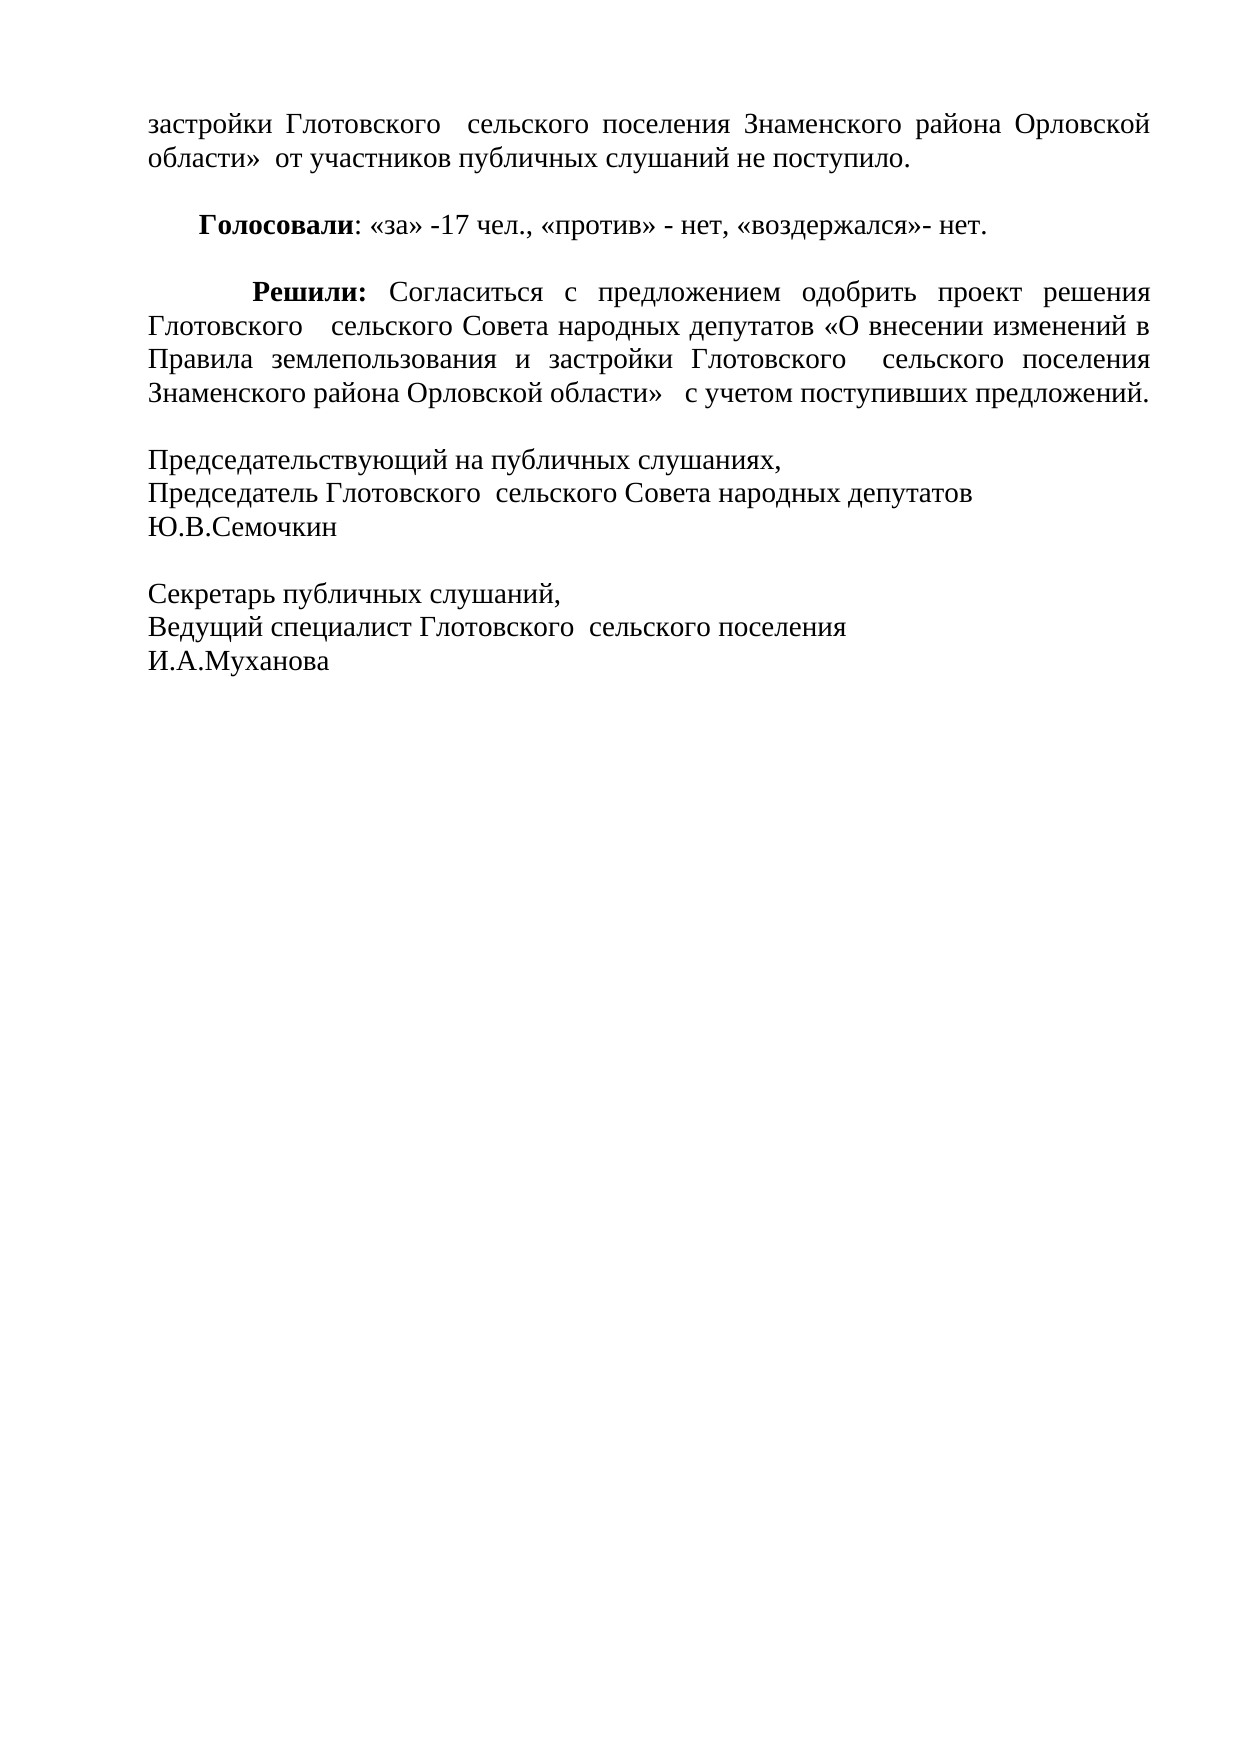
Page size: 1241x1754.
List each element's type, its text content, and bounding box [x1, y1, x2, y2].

text Ю.В.Семочкин [148, 509, 1152, 542]
text Председательствующий на публичных слушаниях, [148, 442, 1152, 475]
text И.А.Муханова [148, 643, 1152, 677]
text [148, 106, 1152, 173]
text Решили: Согласиться с предложением одобрить проект решения Глотовского сельского Совета народных депутатов «О внесении изменений в Правила землепользования и застройки Глотовского сельского поселения Знаменского района Орловской области» с учетом поступивших предложений. [148, 274, 1152, 408]
text Голосовали: «за» -17 чел., «против» - нет, «воздержался»- нет. [148, 207, 1152, 241]
text Председатель Глотовского сельского Совета народных депутатов [148, 475, 1152, 509]
text Секретарь публичных слушаний, [148, 576, 1152, 609]
text Ведущий специалист Глотовского сельского поселения [148, 609, 1152, 643]
